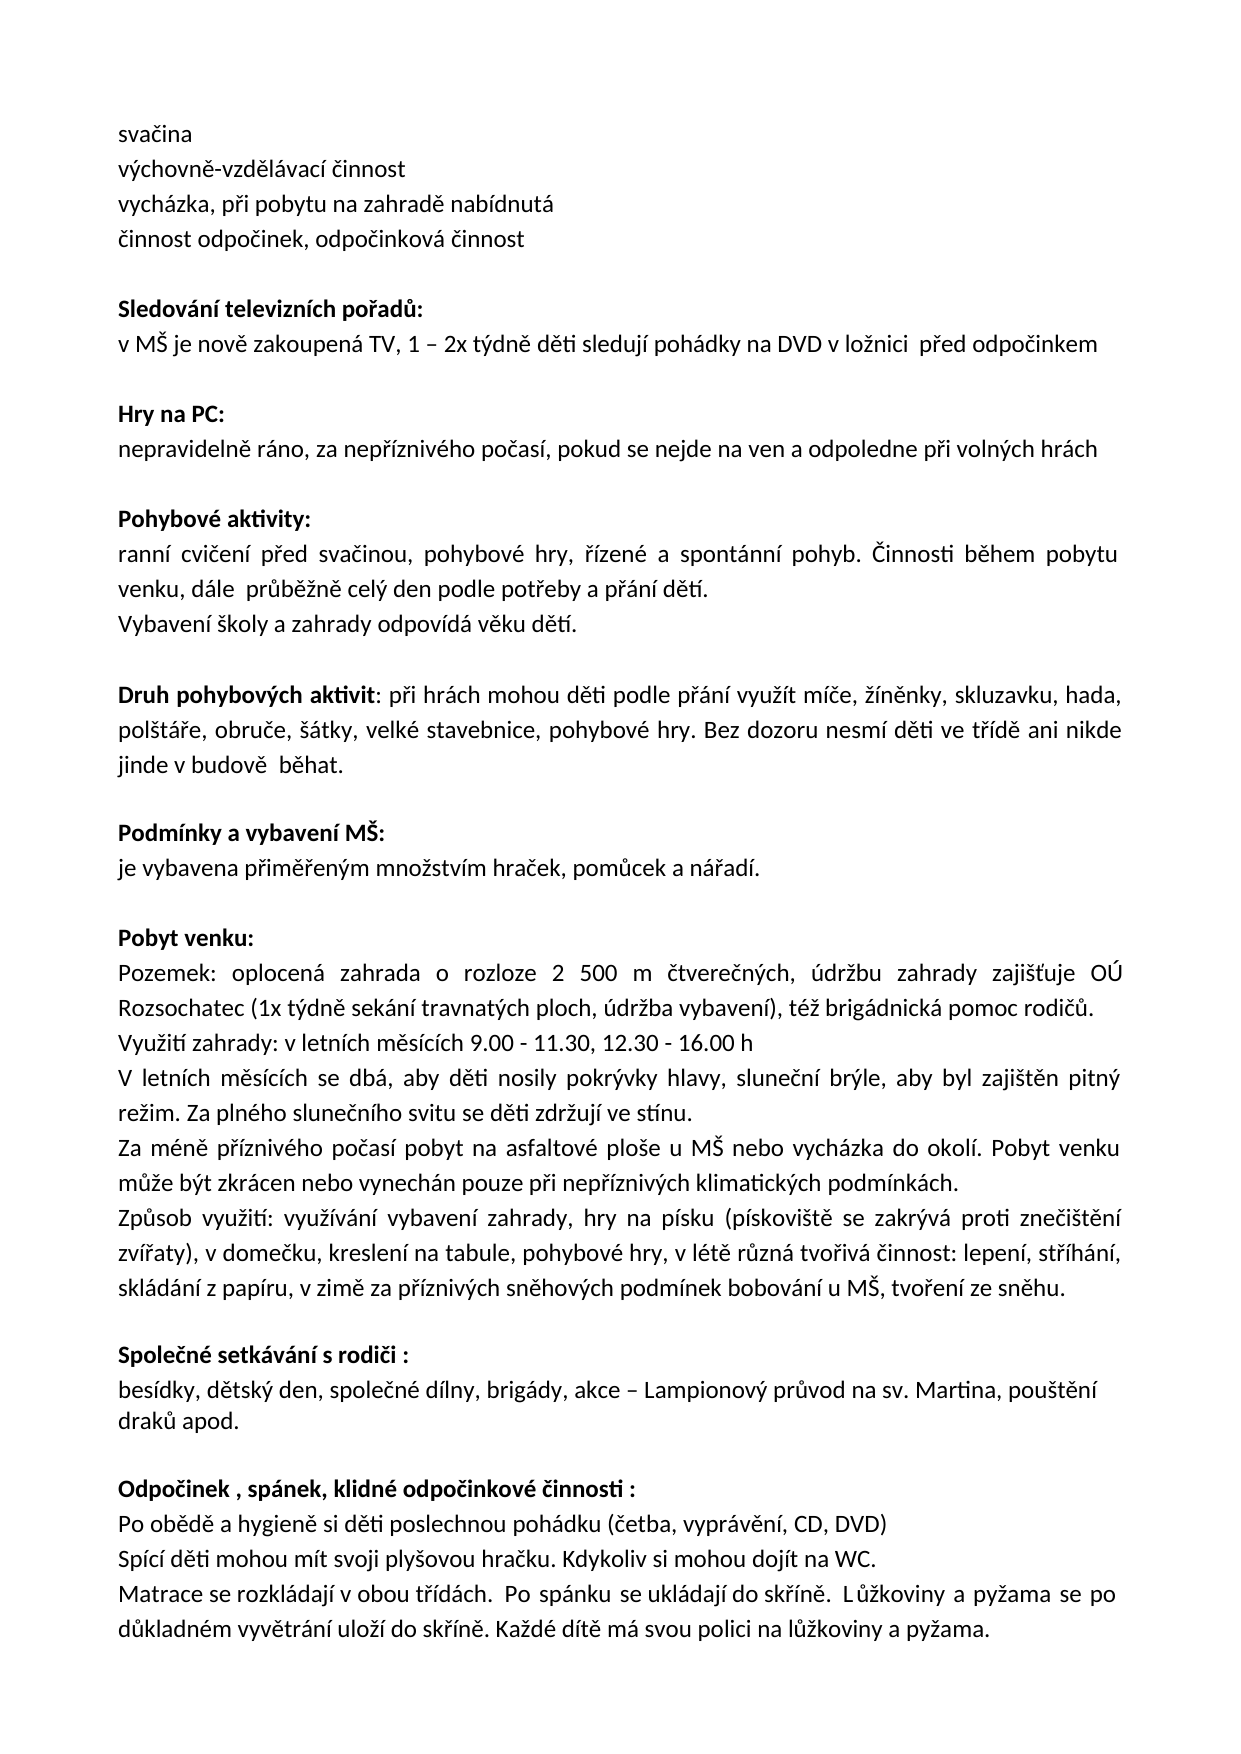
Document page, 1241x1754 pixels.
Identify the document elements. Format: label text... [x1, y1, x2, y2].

subtitle Hry na PC: [118, 398, 1134, 429]
text Využití zahrady: v letních měsících 9.00 - 11.30, 12.30 - 16.00 h [118, 1027, 1134, 1057]
text Za méně příznivého počasí pobyt na asfaltové ploše u MŠ nebo vycházka do okolí. Pobyt venku může být zkrácen nebo vynechán pouze při nepříznivých klimatických podmínkách. [118, 1132, 1123, 1197]
text výchovně-vzdělávací činnost [118, 153, 1134, 184]
text V letních měsících se dbá, aby děti nosily pokrývky hlavy, sluneční brýle, aby byl zajištěn pitný režim. Za plného slunečního svitu se děti zdržují ve stínu. [118, 1062, 1123, 1127]
text nepravidelně ráno, za nepříznivého počasí, pokud se nejde na ven a odpoledne při volných hrách [118, 433, 1134, 464]
subtitle Pohybové aktivity: [118, 503, 1134, 534]
subtitle Podmínky a vybavení MŠ: [118, 817, 1134, 847]
text svačina [118, 118, 1134, 148]
text ranní cvičení před svačinou, pohybové hry, řízené a spontánní pohyb. Činnosti během pobytu venku, dále průběžně celý den podle potřeby a přání dětí. [118, 538, 1134, 604]
text besídky, dětský den, společné dílny, brigády, akce – Lampionový průvod na sv. Martina, pouštění draků apod. [118, 1374, 1134, 1435]
text Matrace se rozkládají v obou třídách. Po spánku se ukládají do skříně. Lůžkoviny a pyžama se po důkladném vyvětrání uloží do skříně. Každé dítě má svou polici na lůžkoviny a pyžama. [118, 1578, 1134, 1644]
subtitle Odpočinek , spánek, klidné odpočinkové činnosti : [118, 1473, 1134, 1504]
text Po obědě a hygieně si děti poslechnou pohádku (četba, vyprávění, CD, DVD) Spící děti mohou mít svoji plyšovou hračku. Kdykoliv si mohou dojít na WC. [118, 1508, 913, 1574]
subtitle Pobyt venku: [118, 922, 1134, 953]
text je vybavena přiměřeným množstvím hraček, pomůcek a nářadí. [118, 852, 1134, 882]
subtitle Společné setkávání s rodiči : [118, 1339, 1134, 1370]
text v MŠ je nově zakoupená TV, 1 – 2x týdně děti sledují pohádky na DVD v ložnici před odpočinkem [118, 328, 1134, 358]
text Pozemek: oplocená zahrada o rozloze 2 500 m čtverečných, údržbu zahrady zajišťuje OÚ Rozsochatec (1x týdně sekání travnatých ploch, údržba vybavení), též brigádnická pomoc rodičů. [118, 957, 1123, 1023]
text Způsob využití: využívání vybavení zahrady, hry na písku (pískoviště se zakrývá proti znečištění zvířaty), v domečku, kreslení na tabule, pohybové hry, v létě různá tvořivá činnost: lepení, stříhání, skládání z papíru, v zimě za příznivých sněhových podmínek bobování u MŠ, tvoření ze sněhu. [118, 1202, 1123, 1302]
text Vybavení školy a zahrady odpovídá věku dětí. [118, 609, 1134, 639]
subtitle Sledování televizních pořadů: [118, 293, 1134, 323]
text vycházka, při pobytu na zahradě nabídnutá činnost odpočinek, odpočinková činnost [118, 188, 632, 254]
text Druh pohybových aktivit: při hrách mohou děti podle přání využít míče, žíněnky, skluzavku, hada, polštáře, obruče, šátky, velké stavebnice, pohybové hry. Bez dozoru nesmí děti ve třídě ani nikde jinde v budově běhat. [118, 679, 1123, 779]
